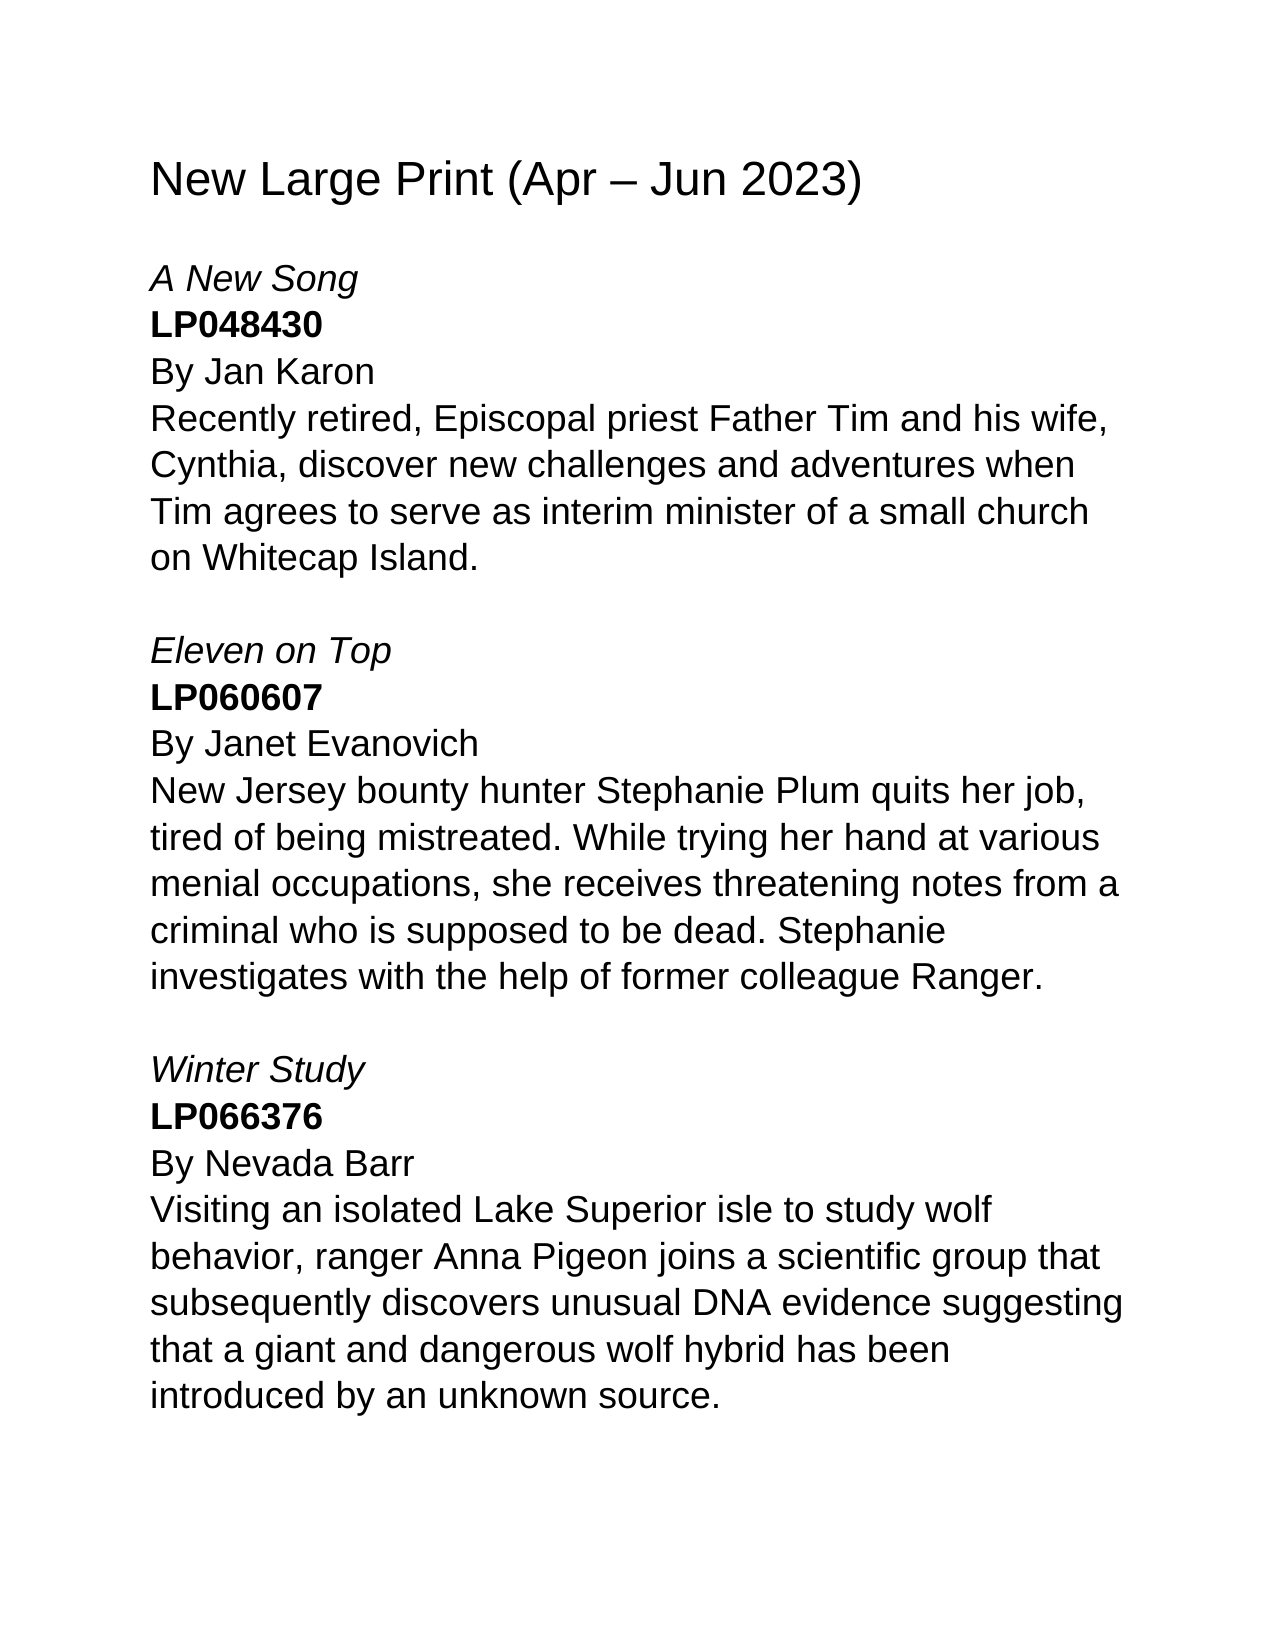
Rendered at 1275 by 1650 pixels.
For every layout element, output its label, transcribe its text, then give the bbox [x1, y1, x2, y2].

text LP060607 [150, 675, 1125, 718]
text Winter Study [150, 1048, 1125, 1091]
text New Jersey bounty hunter Stephanie Plum quits her job, tired of being mistreated. While trying her hand at various menial occupations, she receives threatening notes from a criminal who is supposed to be dead. Stephanie investigates with the help of former colleague Ranger. [150, 768, 1125, 998]
text LP066376 [150, 1094, 1125, 1137]
text By Janet Evanovich [150, 722, 1125, 765]
text By Jan Karon [150, 349, 1125, 392]
text New Large Print (Apr – Jun 2023) [150, 150, 1125, 205]
text By Nevada Barr [150, 1141, 1125, 1184]
text Visiting an isolated Lake Superior isle to study wolf behavior, ranger Anna Pigeon joins a scientific group that subsequently discovers unusual DNA evidence suggesting that a giant and dangerous wolf hybrid has been introduced by an unknown source. [150, 1187, 1125, 1417]
text Recently retired, Episcopal priest Father Tim and his wife, Cynthia, discover new challenges and adventures when Tim agrees to serve as interim minister of a small church on Whitecap Island. [150, 396, 1125, 578]
text LP048430 [150, 303, 1125, 346]
text Eleven on Top [150, 628, 1125, 672]
text A New Song [150, 256, 1125, 299]
